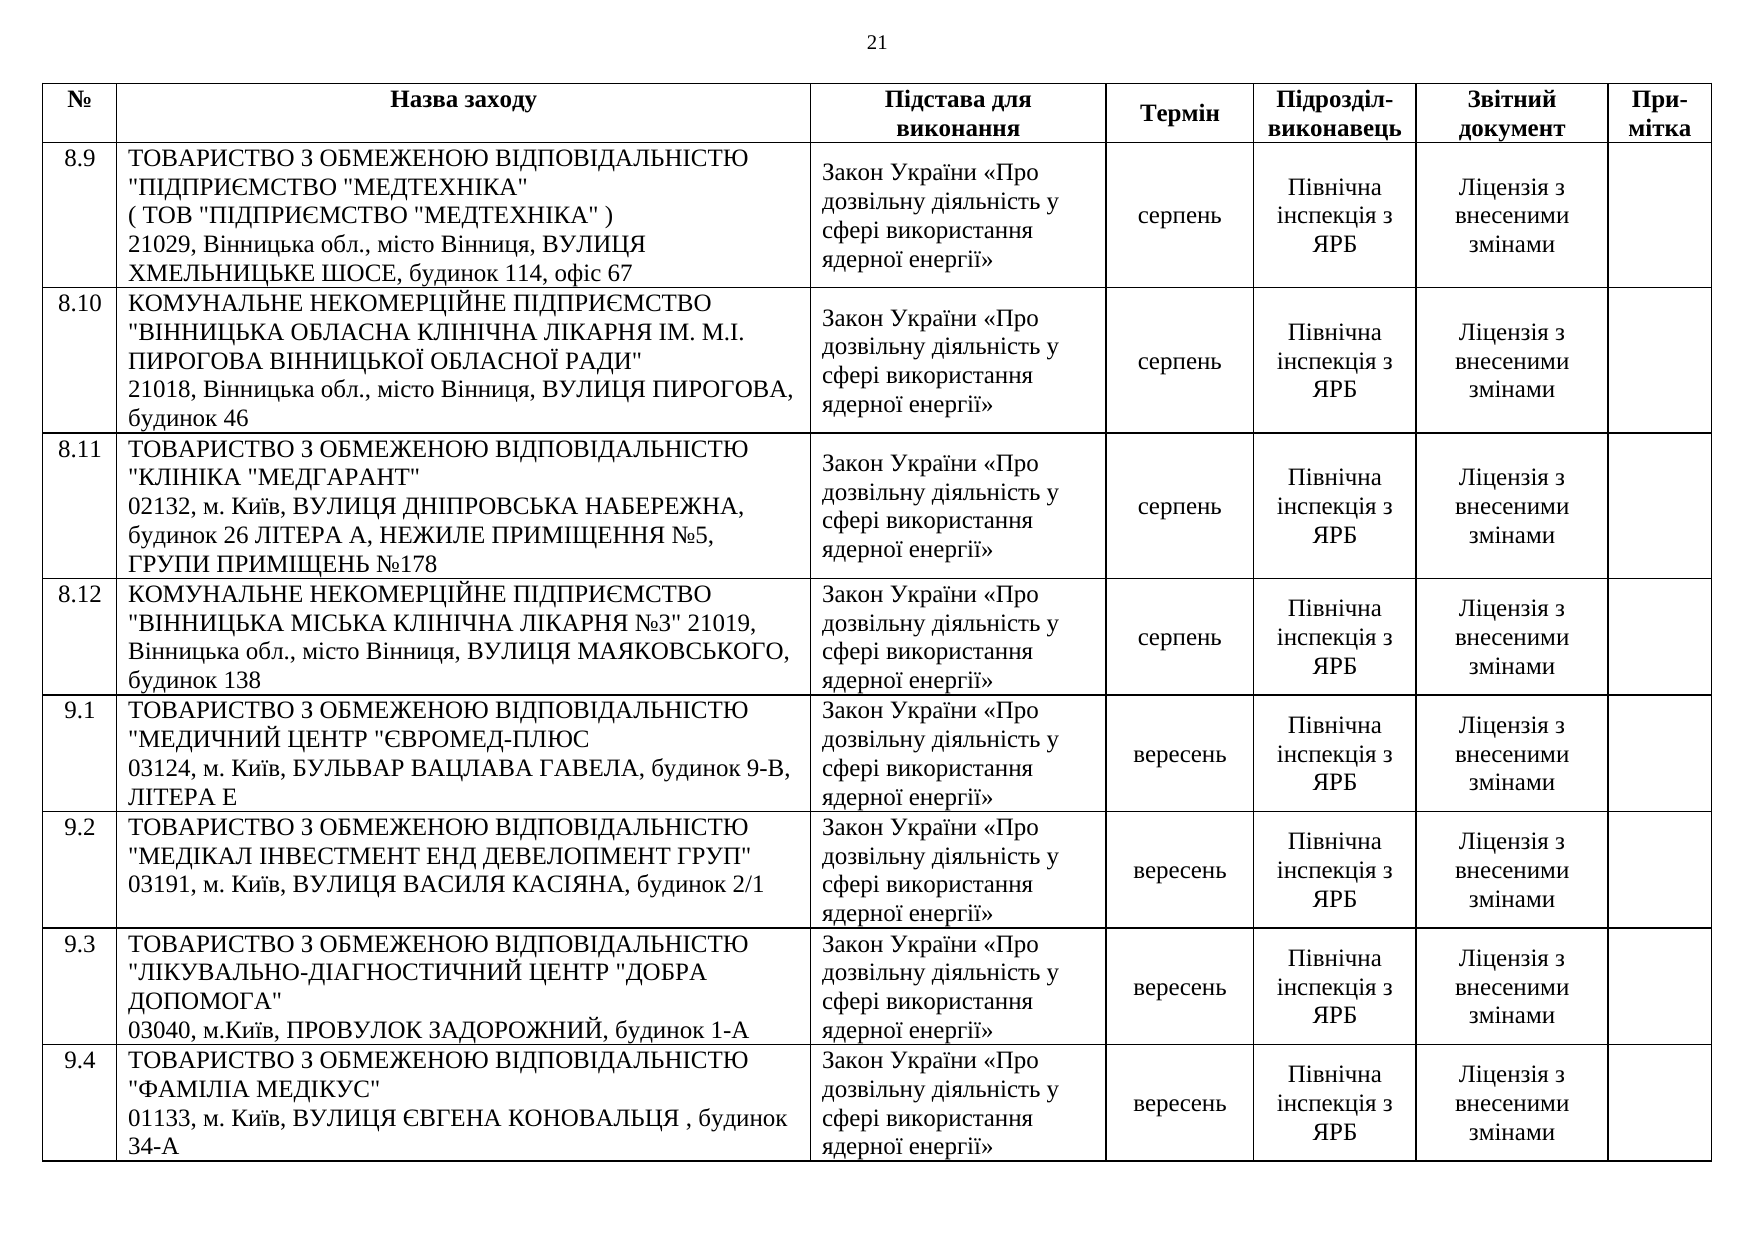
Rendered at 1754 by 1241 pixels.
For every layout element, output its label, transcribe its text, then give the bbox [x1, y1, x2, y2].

table_cell 8.12 [43, 579, 116, 694]
table_cell серпень [1107, 143, 1253, 287]
table_header При-мітка [1609, 84, 1711, 141]
table_cell серпень [1107, 288, 1253, 432]
table_cell Закон України «Про дозвільну діяльність у сфері використання ядерної енергії» [811, 929, 1105, 1044]
table_cell Ліцензія з внесеними змінами [1417, 143, 1607, 287]
table_cell вересень [1107, 812, 1253, 927]
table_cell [811, 1045, 1105, 1160]
table_header № [43, 84, 116, 141]
table_cell Ліцензія з внесеними змінами [1417, 812, 1607, 927]
table_cell [1609, 579, 1711, 694]
table_cell Закон України «Про дозвільну діяльність у сфері використання ядерної енергії» [811, 696, 1105, 811]
table_cell [1609, 1045, 1711, 1160]
table_cell [1609, 929, 1711, 1044]
table_cell Північна інспекція з ЯРБ [1254, 143, 1415, 287]
table_cell Північна інспекція з ЯРБ [1254, 696, 1415, 811]
table_cell Закон України «Про дозвільну діяльність у сфері використання ядерної енергії» [811, 434, 1105, 577]
table_cell 8.11 [43, 434, 116, 577]
table_cell ТОВАРИСТВО З ОБМЕЖЕНОЮ ВІДПОВІДАЛЬНІСТЮ "МЕДІКАЛ ІНВЕСТМЕНТ ЕНД ДЕВЕЛОПМЕНТ ГРУП" 03191, м. Київ, ВУЛИЦЯ ВАСИЛЯ КАСІЯНА, будинок 2/1 [117, 812, 810, 927]
table_cell ТОВАРИСТВО З ОБМЕЖЕНОЮ ВІДПОВІДАЛЬНІСТЮ "ФАМІЛІА МЕДІКУС" 01133, м. Київ, ВУЛИЦЯ ЄВГЕНА КОНОВАЛЬЦЯ , будинок 34-А [179, 1045, 810, 1160]
table_cell Ліцензія з внесеними змінами [1417, 579, 1607, 694]
table_cell 9.4 [43, 1045, 116, 1160]
table_cell Закон України «Про дозвільну діяльність у сфері використання ядерної енергії» [811, 288, 1105, 432]
table_header Термін [1107, 84, 1253, 141]
table_cell Північна інспекція з ЯРБ [1254, 812, 1415, 927]
table_cell Ліцензія з внесеними змінами [1417, 1045, 1607, 1160]
table_cell ТОВАРИСТВО З ОБМЕЖЕНОЮ ВІДПОВІДАЛЬНІСТЮ "КЛІНІКА "МЕДГАРАНТ" 02132, м. Київ, ВУЛИЦЯ ДНІПРОВСЬКА НАБЕРЕЖНА, будинок 26 ЛІТЕРА А, НЕЖИЛЕ ПРИМІЩЕННЯ №5, ГРУПИ ПРИМІЩЕНЬ №178 [117, 434, 810, 577]
table_cell ТОВАРИСТВО З ОБМЕЖЕНОЮ ВІДПОВІДАЛЬНІСТЮ "МЕДИЧНИЙ ЦЕНТР "ЄВРОМЕД-ПЛЮС 03124, м. Київ, БУЛЬВАР ВАЦЛАВА ГАВЕЛА, будинок 9-В, ЛІТЕРА Е [237, 696, 810, 811]
table_cell КОМУНАЛЬНЕ НЕКОМЕРЦІЙНЕ ПІДПРИЄМСТВО "ВІННИЦЬКА ОБЛАСНА КЛІНІЧНА ЛІКАРНЯ ІМ. М.І. ПИРОГОВА ВІННИЦЬКОЇ ОБЛАСНОЇ РАДИ" 21018, Вінницька обл., місто Вінниця, ВУЛИЦЯ ПИРОГОВА, будинок 46 [117, 288, 810, 432]
table_header Звітний документ [1417, 84, 1607, 141]
table_header Підрозділ-виконавець [1254, 84, 1415, 141]
table_cell Північна інспекція з ЯРБ [1254, 1045, 1415, 1160]
table_cell 9.2 [43, 812, 116, 927]
table_cell вересень [1107, 696, 1253, 811]
table_cell Північна інспекція з ЯРБ [1254, 929, 1415, 1044]
table_header Підстава для виконання [811, 84, 1105, 141]
table_cell Закон України «Про дозвільну діяльність у сфері використання ядерної енергії» [811, 812, 1105, 927]
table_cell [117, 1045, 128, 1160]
table_cell серпень [1107, 579, 1253, 694]
table_cell Ліцензія з внесеними змінами [1417, 929, 1607, 1044]
table_header Назва заходу [117, 84, 810, 141]
table_cell КОМУНАЛЬНЕ НЕКОМЕРЦІЙНЕ ПІДПРИЄМСТВО "ВІННИЦЬКА МІСЬКА КЛІНІЧНА ЛІКАРНЯ №3" 21019, Вінницька обл., місто Вінниця, ВУЛИЦЯ МАЯКОВСЬКОГО, будинок 138 [117, 579, 810, 694]
table_cell Ліцензія з внесеними змінами [1417, 696, 1607, 811]
table_cell Закон України «Про дозвільну діяльність у сфері використання ядерної енергії» [811, 579, 1105, 694]
table_cell Ліцензія з внесеними змінами [1417, 434, 1607, 577]
table_cell [1609, 434, 1711, 577]
table_cell [1609, 812, 1711, 927]
table_cell 8.10 [43, 288, 116, 432]
table_cell вересень [1107, 1045, 1253, 1160]
table_cell [1609, 288, 1711, 432]
table_cell [1609, 143, 1711, 287]
table_cell 9.1 [43, 696, 116, 811]
table_cell Північна інспекція з ЯРБ [1254, 288, 1415, 432]
table_cell ТОВАРИСТВО З ОБМЕЖЕНОЮ ВІДПОВІДАЛЬНІСТЮ "ПІДПРИЄМСТВО "МЕДТЕХНІКА" ( ТОВ "ПІДПРИЄМСТВО "МЕДТЕХНІКА" ) 21029, Вінницька обл., місто Вінниця, ВУЛИЦЯ ХМЕЛЬНИЦЬКЕ ШОСЕ, будинок 114, офіс 67 [117, 143, 810, 287]
table_cell 9.3 [43, 929, 116, 1044]
table_cell 8.9 [43, 143, 116, 287]
table_cell Північна інспекція з ЯРБ [1254, 579, 1415, 694]
table_cell Ліцензія з внесеними змінами [1417, 288, 1607, 432]
table_cell серпень [1107, 434, 1253, 577]
table_cell вересень [1107, 929, 1253, 1044]
table_cell ТОВАРИСТВО З ОБМЕЖЕНОЮ ВІДПОВІДАЛЬНІСТЮ "ЛІКУВАЛЬНО-ДІАГНОСТИЧНИЙ ЦЕНТР "ДОБРА ДОПОМОГА" 03040, м.Київ, ПРОВУЛОК ЗАДОРОЖНИЙ, будинок 1-А [117, 929, 810, 1044]
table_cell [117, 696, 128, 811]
table_cell Північна інспекція з ЯРБ [1254, 434, 1415, 577]
table_cell [1609, 696, 1711, 811]
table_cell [811, 143, 1105, 287]
